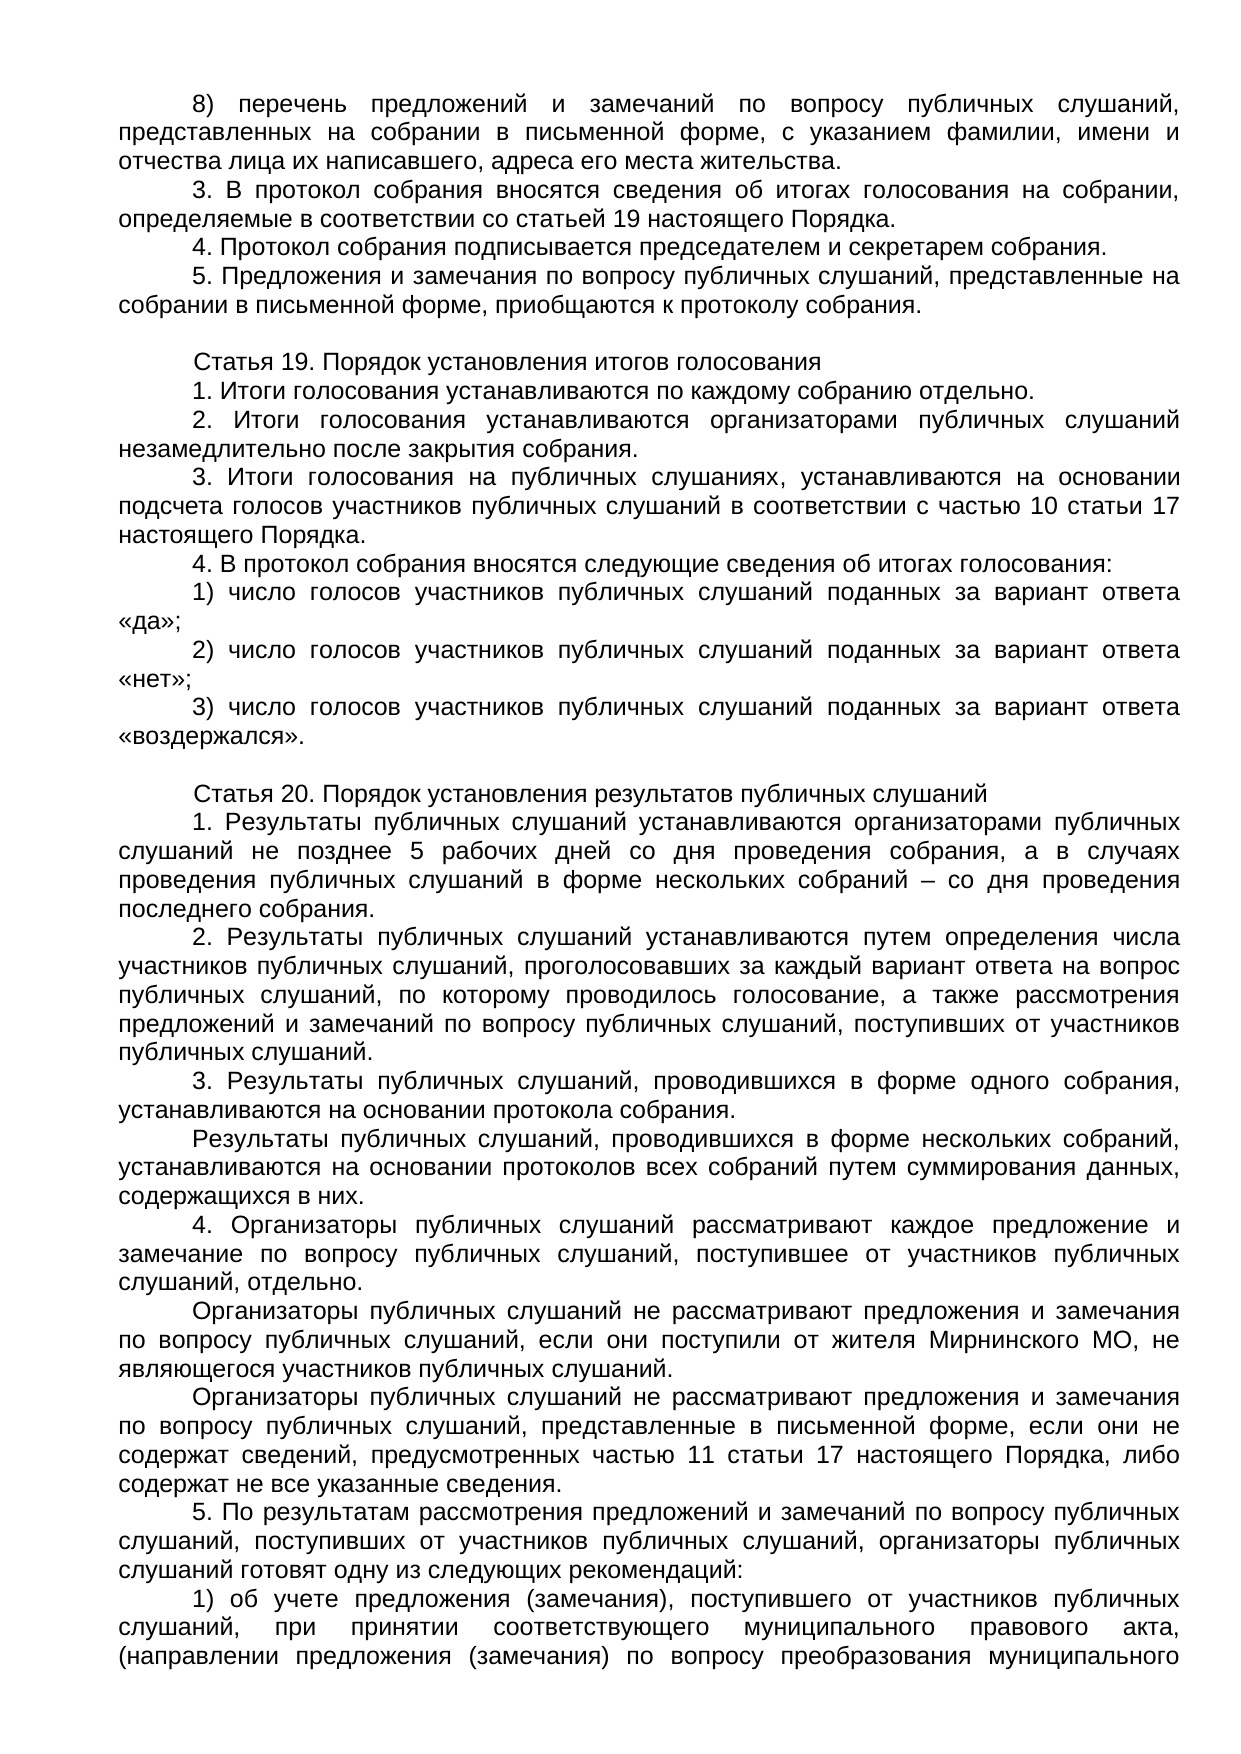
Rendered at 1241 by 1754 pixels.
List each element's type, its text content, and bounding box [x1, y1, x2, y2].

text 1. Результаты публичных слушаний устанавливаются организаторами публичных слушаний не позднее 5 рабочих дней со дня проведения собрания, а в случаях проведения публичных слушаний в форме нескольких собраний – со дня проведения последнего собрания. [118, 807, 1181, 922]
text 3. Результаты публичных слушаний, проводившихся в форме одного собрания, устанавливаются на основании протокола собрания. [118, 1066, 1181, 1124]
text 8) перечень предложений и замечаний по вопросу публичных слушаний, представленных на собрании в письменной форме, с указанием фамилии, имени и отчества лица их написавшего, адреса его места жительства. [118, 89, 1181, 175]
text 2. Результаты публичных слушаний устанавливаются путем определения числа участников публичных слушаний, проголосовавших за каждый вариант ответа на вопрос публичных слушаний, по которому проводилось голосование, а также рассмотрения предложений и замечаний по вопросу публичных слушаний, поступивших от участников публичных слушаний. [118, 922, 1181, 1066]
text 2) число голосов участников публичных слушаний поданных за вариант ответа «нет»; [118, 635, 1181, 692]
text 5. Предложения и замечания по вопросу публичных слушаний, представленные на собрании в письменной форме, приобщаются к протоколу собрания. [118, 261, 1181, 319]
text Результаты публичных слушаний, проводившихся в форме нескольких собраний, устанавливаются на основании протоколов всех собраний путем суммирования данных, содержащихся в них. [118, 1124, 1181, 1210]
text 1. Итоги голосования устанавливаются по каждому собранию отдельно. [118, 376, 1181, 405]
subtitle Статья 20. Порядок установления результатов публичных слушаний [118, 779, 1181, 807]
text 2. Итоги голосования устанавливаются организаторами публичных слушаний незамедлительно после закрытия собрания. [118, 405, 1181, 462]
text 4. Протокол собрания подписывается председателем и секретарем собрания. [118, 232, 1181, 261]
text 1) число голосов участников публичных слушаний поданных за вариант ответа «да»; [118, 577, 1181, 635]
text Организаторы публичных слушаний не рассматривают предложения и замечания по вопросу публичных слушаний, если они поступили от жителя Мирнинского МО, не являющегося участников публичных слушаний. [118, 1296, 1181, 1382]
text 3) число голосов участников публичных слушаний поданных за вариант ответа «воздержался». [118, 692, 1181, 750]
subtitle Статья 19. Порядок установления итогов голосования [118, 347, 1181, 376]
text 3. В протокол собрания вносятся сведения об итогах голосования на собрании, определяемые в соответствии со статьей 19 настоящего Порядка. [118, 175, 1181, 232]
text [118, 1584, 1181, 1670]
text Организаторы публичных слушаний не рассматривают предложения и замечания по вопросу публичных слушаний, представленные в письменной форме, если они не содержат сведений, предусмотренных частью 11 статьи 17 настоящего Порядка, либо содержат не все указанные сведения. [118, 1382, 1181, 1497]
text 4. Организаторы публичных слушаний рассматривают каждое предложение и замечание по вопросу публичных слушаний, поступившее от участников публичных слушаний, отдельно. [118, 1210, 1181, 1296]
text 3. Итоги голосования на публичных слушаниях, устанавливаются на основании подсчета голосов участников публичных слушаний в соответствии с частью 10 статьи 17 настоящего Порядка. [118, 462, 1181, 549]
text 5. По результатам рассмотрения предложений и замечаний по вопросу публичных слушаний, поступивших от участников публичных слушаний, организаторы публичных слушаний готовят одну из следующих рекомендаций: [118, 1497, 1181, 1584]
text 4. В протокол собрания вносятся следующие сведения об итогах голосования: [118, 549, 1181, 577]
